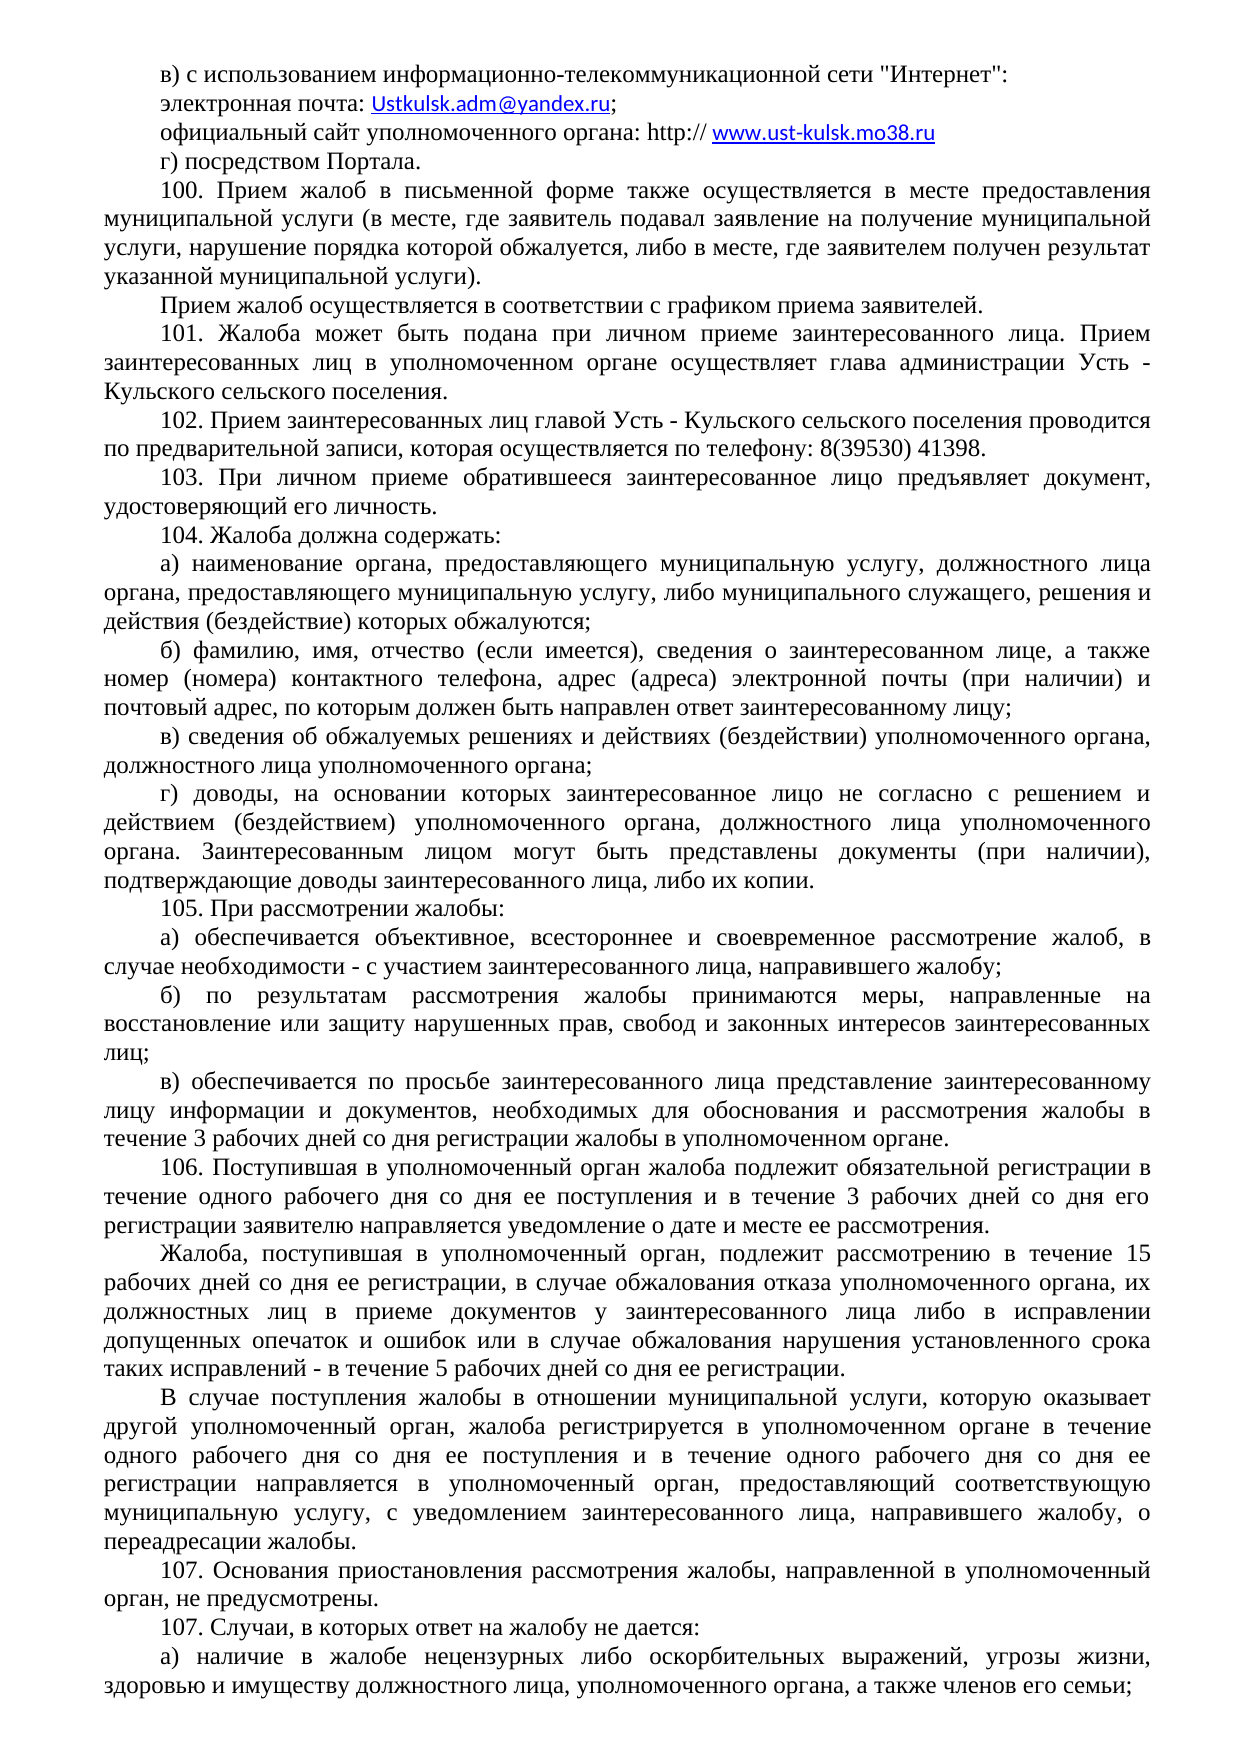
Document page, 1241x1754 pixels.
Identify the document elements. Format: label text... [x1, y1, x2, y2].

text 101. Жалоба может быть подана при личном приеме заинтересованного лица. Прием заинтересованных лиц в уполномоченном органе осуществляет глава администрации Усть - Кульского сельского поселения. [103, 318, 1152, 405]
text г) доводы, на основании которых заинтересованное лицо не согласно с решением и действием (бездействием) уполномоченного органа, должностного лица уполномоченного органа. Заинтересованным лицом могут быть представлены документы (при наличии), подтверждающие доводы заинтересованного лица, либо их копии. [103, 778, 1152, 893]
text 100. Прием жалоб в письменной форме также осуществляется в месте предоставления муниципальной услуги (в месте, где заявитель подавал заявление на получение муниципальной услуги, нарушение порядка которой обжалуется, либо в месте, где заявителем получен результат указанной муниципальной услуги). [103, 175, 1152, 290]
text 107. Основания приостановления рассмотрения жалобы, направленной в уполномоченный орган, не предусмотрены. [103, 1555, 1152, 1612]
text 102. Прием заинтересованных лиц главой Усть - Кульского сельского поселения проводится по предварительной записи, которая осуществляется по телефону: 8(39530) 41398. [103, 405, 1152, 462]
text 105. При рассмотрении жалобы: [103, 893, 1152, 922]
text в) с использованием информационно-телекоммуникационной сети "Интернет": [103, 59, 1152, 88]
text 104. Жалоба должна содержать: [103, 520, 1152, 548]
text электронная почта: Ustkulsk.adm@yandex.ru; [103, 88, 1152, 117]
text В случае поступления жалобы в отношении муниципальной услуги, которую оказывает другой уполномоченный орган, жалоба регистрируется в уполномоченном органе в течение одного рабочего дня со дня ее поступления и в течение одного рабочего дня со дня ее регистрации направляется в уполномоченный орган, предоставляющий соответствующую муниципальную услугу, с уведомлением заинтересованного лица, направившего жалобу, о переадресации жалобы. [103, 1382, 1152, 1555]
text а) наличие в жалобе нецензурных либо оскорбительных выражений, угрозы жизни, здоровью и имуществу должностного лица, уполномоченного органа, а также членов его семьи; [103, 1641, 1152, 1698]
text в) сведения об обжалуемых решениях и действиях (бездействии) уполномоченного органа, должностного лица уполномоченного органа; [103, 721, 1152, 778]
text 103. При личном приеме обратившееся заинтересованное лицо предъявляет документ, удостоверяющий его личность. [103, 462, 1152, 520]
text г) посредством Портала. [103, 146, 1152, 175]
text б) фамилию, имя, отчество (если имеется), сведения о заинтересованном лице, а также номер (номера) контактного телефона, адрес (адреса) электронной почты (при наличии) и почтовый адрес, по которым должен быть направлен ответ заинтересованному лицу; [103, 635, 1152, 721]
text 107. Случаи, в которых ответ на жалобу не дается: [103, 1612, 1152, 1641]
text в) обеспечивается по просьбе заинтересованного лица представление заинтересованному лицу информации и документов, необходимых для обоснования и рассмотрения жалобы в течение 3 рабочих дней со дня регистрации жалобы в уполномоченном органе. [103, 1066, 1152, 1152]
text б) по результатам рассмотрения жалобы принимаются меры, направленные на восстановление или защиту нарушенных прав, свобод и законных интересов заинтересованных лиц; [103, 980, 1152, 1066]
text Жалоба, поступившая в уполномоченный орган, подлежит рассмотрению в течение 15 рабочих дней со дня ее регистрации, в случае обжалования отказа уполномоченного органа, их должностных лиц в приеме документов у заинтересованного лица либо в исправлении допущенных опечаток и ошибок или в случае обжалования нарушения установленного срока таких исправлений - в течение 5 рабочих дней со дня ее регистрации. [103, 1238, 1152, 1382]
text а) обеспечивается объективное, всестороннее и своевременное рассмотрение жалоб, в случае необходимости - с участием заинтересованного лица, направившего жалобу; [103, 922, 1152, 980]
text официальный сайт уполномоченного органа: http:// www.ust-kulsk.mo38.ru [103, 117, 1152, 146]
text Прием жалоб осуществляется в соответствии с графиком приема заявителей. [103, 290, 1152, 318]
text 106. Поступившая в уполномоченный орган жалоба подлежит обязательной регистрации в течение одного рабочего дня со дня ее поступления и в течение 3 рабочих дней со дня его регистрации заявителю направляется уведомление о дате и месте ее рассмотрения. [103, 1152, 1152, 1238]
text а) наименование органа, предоставляющего муниципальную услугу, должностного лица органа, предоставляющего муниципальную услугу, либо муниципального служащего, решения и действия (бездействие) которых обжалуются; [103, 548, 1152, 635]
